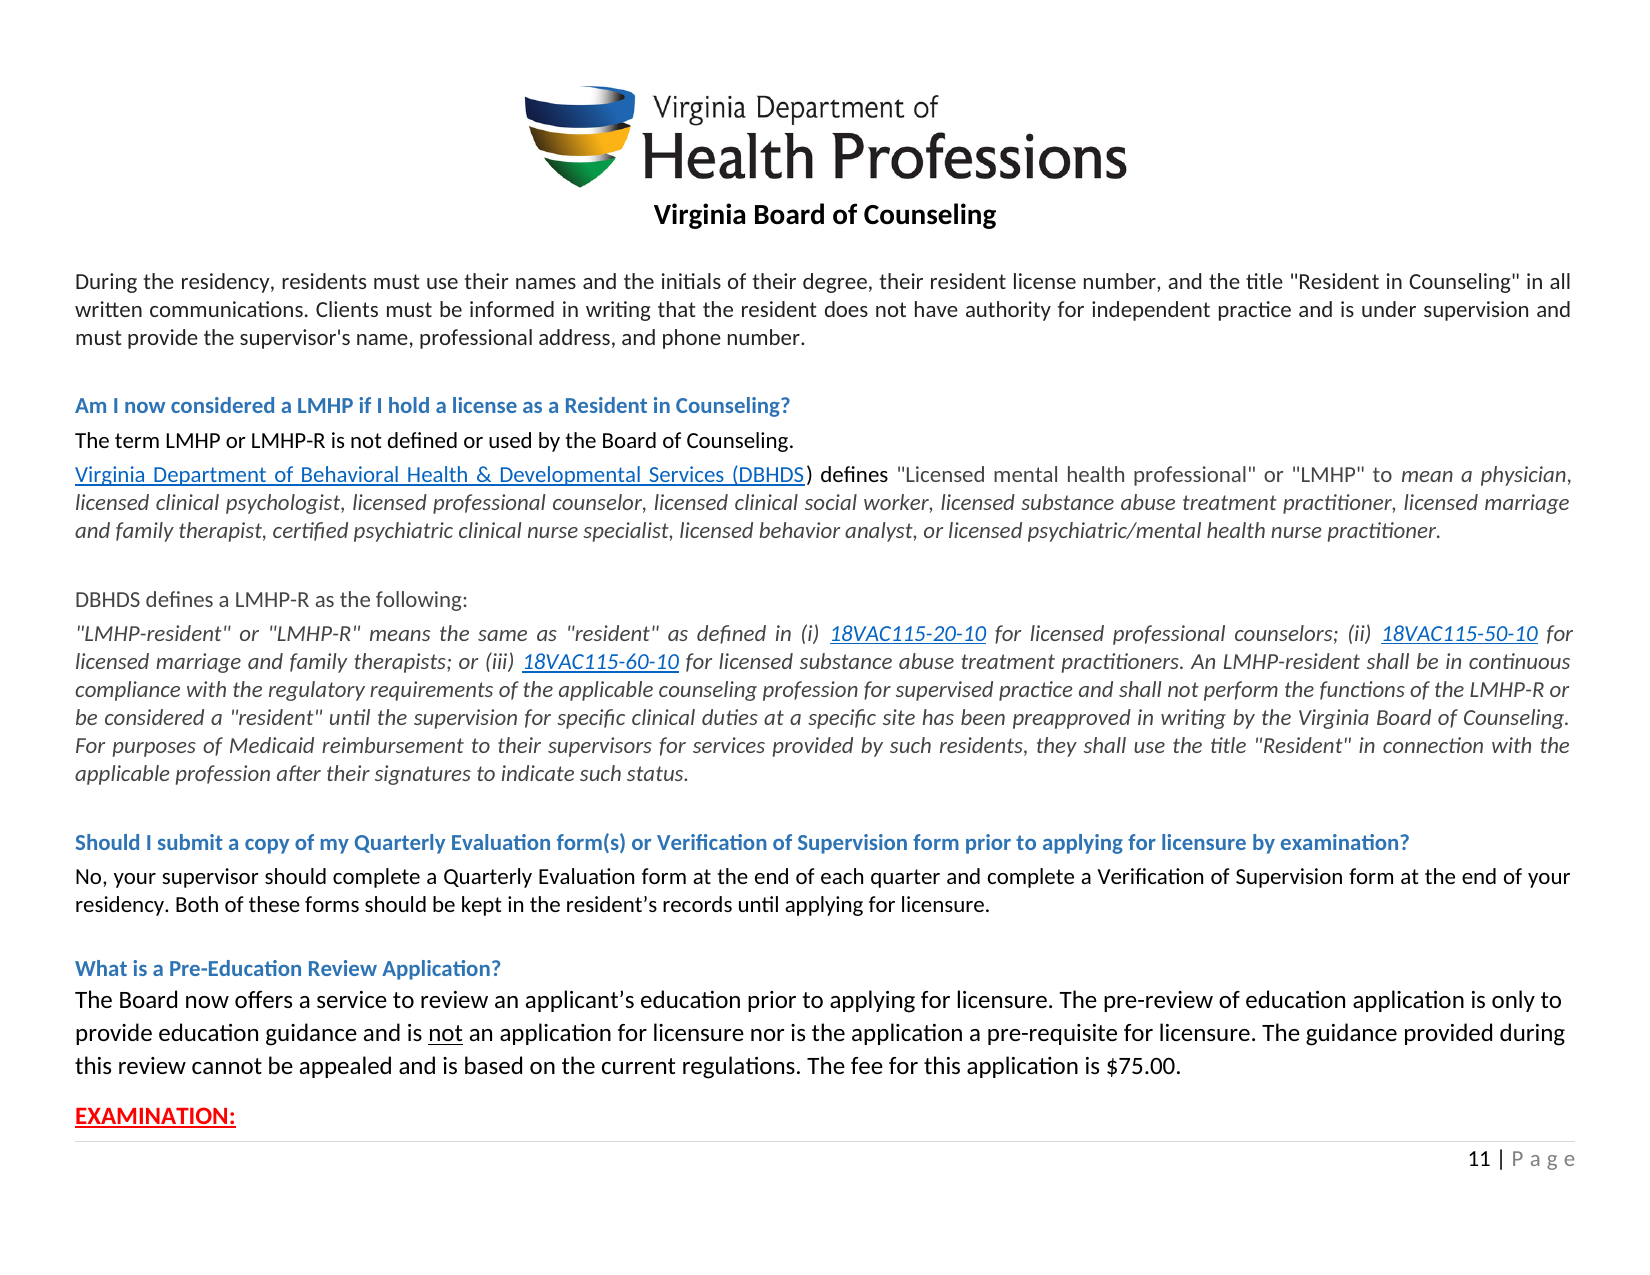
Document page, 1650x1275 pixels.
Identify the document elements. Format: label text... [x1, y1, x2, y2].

text Should I submit a copy of my Quarterly Evaluation form(s) or Verification of Supervision form prior to applying for licensure by examination? [75, 828, 1575, 856]
picture [511, 75, 1139, 196]
text During the residency, residents must use their names and the initials of their degree, their resident license number, and the title "Resident in Counseling" in all written communications. Clients must be informed in writing that the resident does not have authority for independent practice and is under supervision and must provide the supervisor's name, professional address, and phone number. [75, 267, 1575, 351]
text The term LMHP or LMHP-R is not defined or used by the Board of Counseling. [75, 426, 1575, 454]
text Virginia Department of Behavioral Health & Developmental Services (DBHDS) defines "Licensed mental health professional" or "LMHP" to mean a physician, licensed clinical psychologist, licensed professional counselor, licensed clinical social worker, licensed substance abuse treatment practitioner, licensed marriage and family therapist, certified psychiatric clinical nurse specialist, licensed behavior analyst, or licensed psychiatric/mental health nurse practitioner. [75, 460, 1575, 544]
text Am I now considered a LMHP if I hold a license as a Resident in Counseling? [75, 392, 1575, 419]
text "LMHP-resident" or "LMHP-R" means the same as "resident" as defined in (i) 18VAC115-20-10 for licensed professional counselors; (ii) 18VAC115-50-10 for licensed marriage and family therapists; or (iii) 18VAC115-60-10 for licensed substance abuse treatment practitioners. An LMHP-resident shall be in continuous compliance with the regulatory requirements of the applicable counseling profession for supervised practice and shall not perform the functions of the LMHP-R or be considered a "resident" until the supervision for specific clinical duties at a specific site has been preapproved in writing by the Virginia Board of Counseling. For purposes of Medicaid reimbursement to their supervisors for services provided by such residents, they shall use the title "Resident" in connection with the applicable profession after their signatures to indicate such status. [75, 619, 1575, 787]
text No, your supervisor should complete a Quarterly Evaluation form at the end of each quarter and complete a Verification of Supervision form at the end of your residency. Both of these forms should be kept in the resident’s records until applying for licensure. [75, 862, 1575, 918]
text What is a Pre-Education Review Application? [75, 954, 1575, 982]
text DBHDS defines a LMHP-R as the following: [75, 585, 1575, 613]
text EXAMINATION: [75, 1100, 1575, 1131]
text The Board now offers a service to review an applicant’s education prior to applying for licensure. The pre-review of education application is only to provide education guidance and is not an application for licensure nor is the application a pre-requisite for licensure. The guidance provided during this review cannot be appealed and is based on the current regulations. The fee for this application is $75.00. [75, 984, 1575, 1081]
